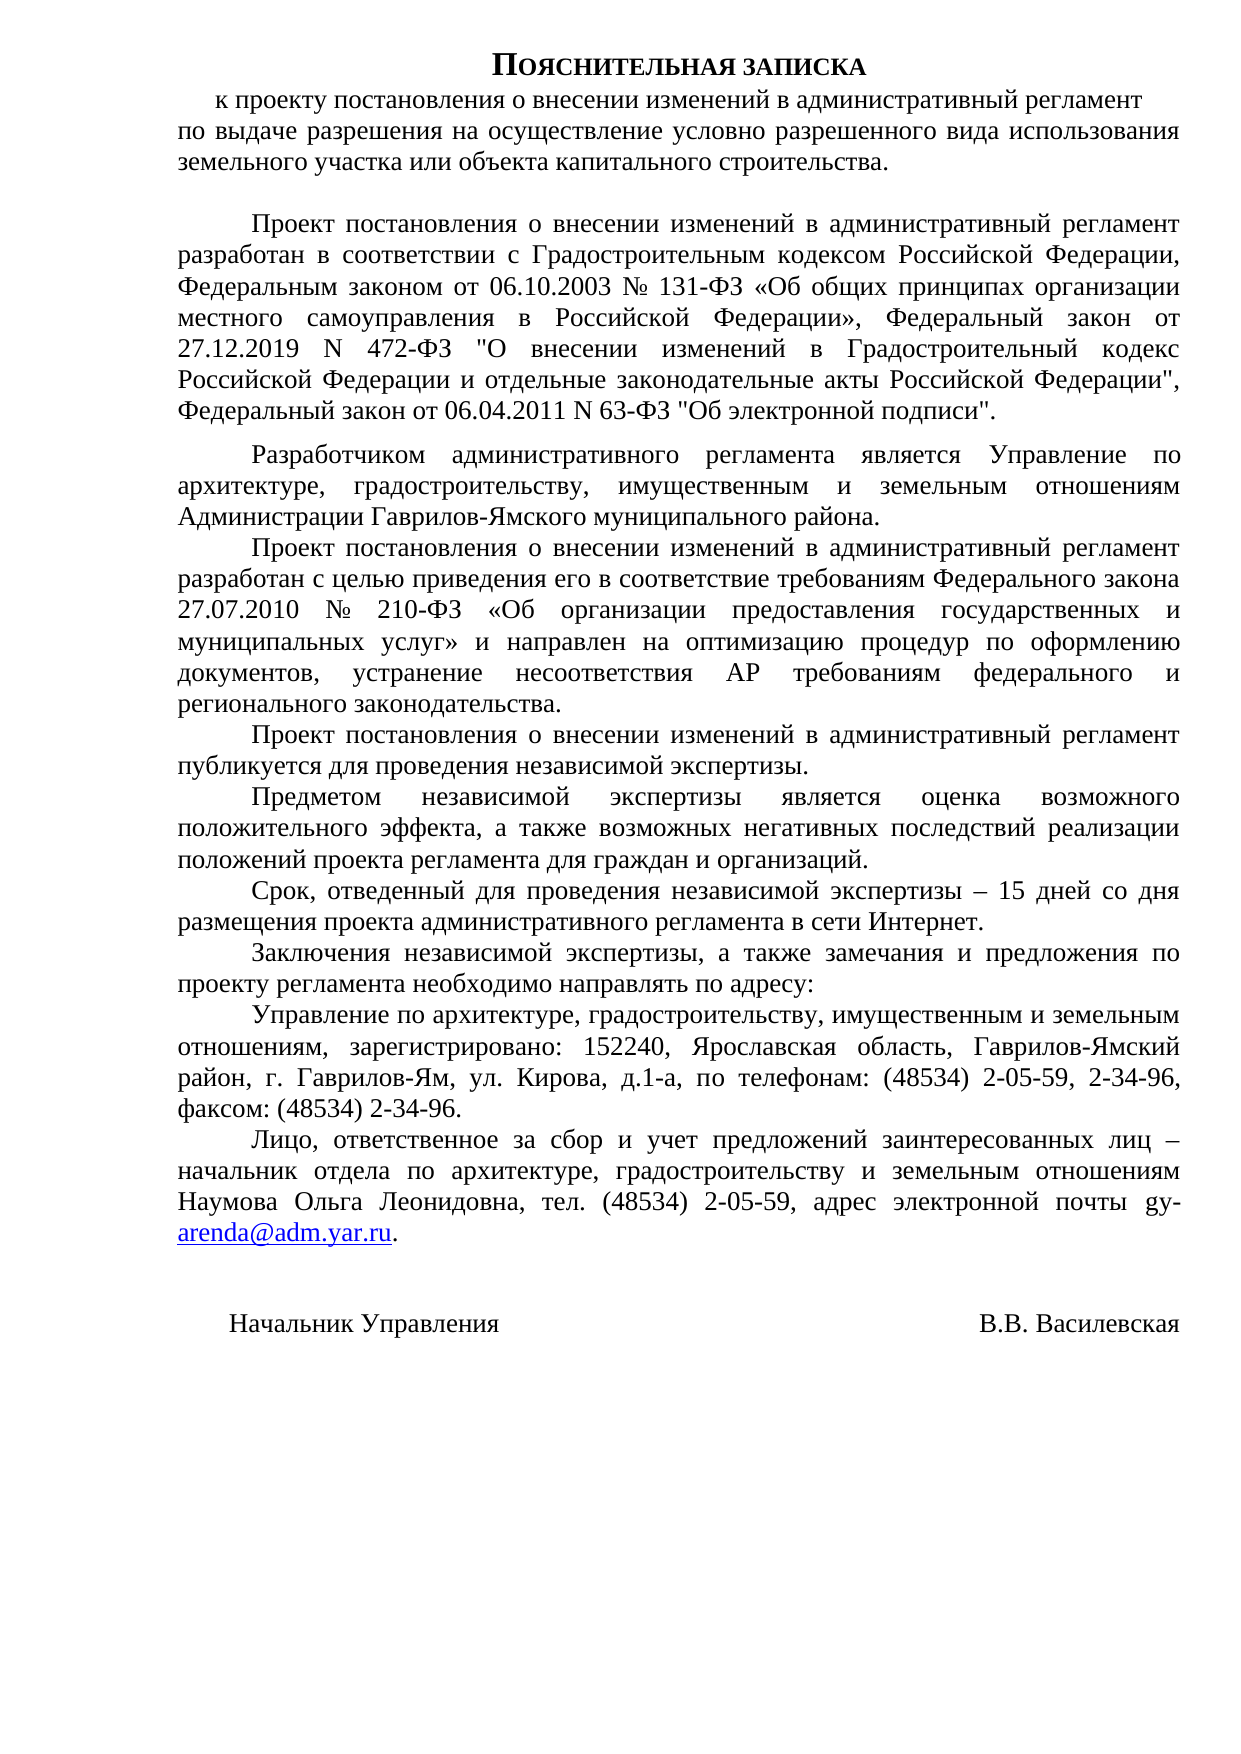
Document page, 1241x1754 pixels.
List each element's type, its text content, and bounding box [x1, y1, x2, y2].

text Начальник Управления В.В. Василевская [177, 1307, 1181, 1339]
text Лицо, ответственное за сбор и учет предложений заинтересованных лиц – начальник отдела по архитектуре, градостроительству и земельным отношениям Наумова Ольга Леонидовна, тел. (48534) 2-05-59, адрес электронной почты gy-arenda@adm.yar.ru. [177, 1123, 1181, 1248]
text Предметом независимой экспертизы является оценка возможного положительного эффекта, а также возможных негативных последствий реализации положений проекта регламента для граждан и организаций. [177, 780, 1181, 874]
text Проект постановления о внесении изменений в административный регламент разработан с целью приведения его в соответствие требованиям Федерального закона 27.07.2010 № 210-ФЗ «Об организации предоставления государственных и муниципальных услуг» и направлен на оптимизацию процедур по оформлению документов, устранение несоответствия АР требованиям федерального и регионального законодательства. [177, 531, 1181, 718]
text ПОЯСНИТЕЛЬНАЯ ЗАПИСКА [177, 44, 1181, 83]
text по выдаче разрешения на осуществление условно разрешенного вида использования земельного участка или объекта капитального строительства. [177, 114, 1181, 176]
text Управление по архитектуре, градостроительству, имущественным и земельным отношениям, зарегистрировано: 152240, Ярославская область, Гаврилов-Ямский район, г. Гаврилов-Ям, ул. Кирова, д.1-а, по телефонам: (48534) 2-05-59, 2-34-96, факсом: (48534) 2-34-96. [177, 998, 1181, 1123]
text Разработчиком административного регламента является Управление по архитектуре, градостроительству, имущественным и земельным отношениям Администрации Гаврилов-Ямского муниципального района. [177, 438, 1181, 531]
text Срок, отведенный для проведения независимой экспертизы – 15 дней со дня размещения проекта административного регламента в сети Интернет. [177, 874, 1181, 936]
text Проект постановления о внесении изменений в административный регламент разработан в соответствии с Градостроительным кодексом Российской Федерации, Федеральным законом от 06.10.2003 № 131-ФЗ «Об общих принципах организации местного самоуправления в Российской Федерации», Федеральный закон от 27.12.2019 N 472-ФЗ "О внесении изменений в Градостроительный кодекс Российской Федерации и отдельные законодательные акты Российской Федерации", Федеральный закон от 06.04.2011 N 63-ФЗ "Об электронной подписи". [177, 207, 1181, 425]
text к проекту постановления о внесении изменений в административный регламент [177, 83, 1181, 114]
text Заключения независимой экспертизы, а также замечания и предложения по проекту регламента необходимо направлять по адресу: [177, 936, 1181, 998]
text Проект постановления о внесении изменений в административный регламент публикуется для проведения независимой экспертизы. [177, 718, 1181, 780]
